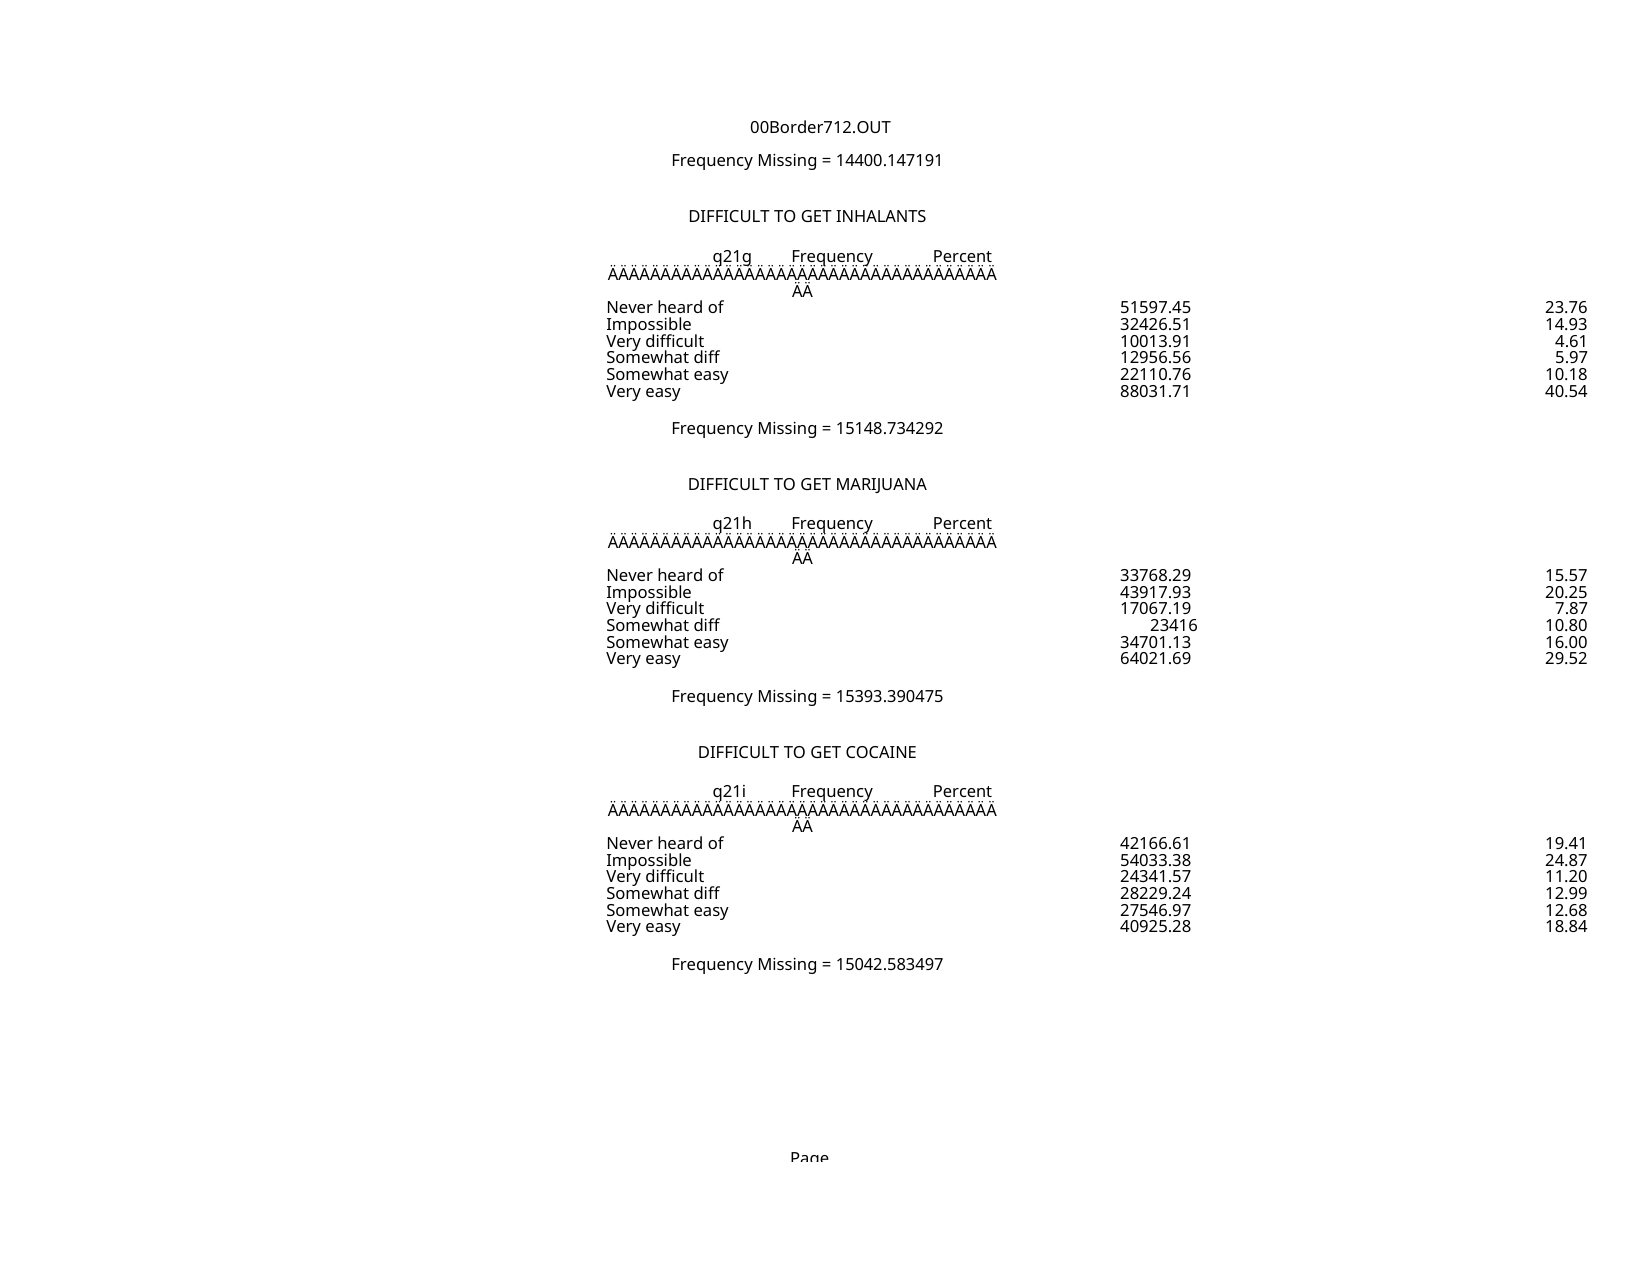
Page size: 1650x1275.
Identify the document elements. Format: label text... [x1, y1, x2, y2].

text q21h Frequency Percent [703, 512, 1002, 535]
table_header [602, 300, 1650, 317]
text Frequency Missing = 15042.583497 [643, 952, 972, 975]
text DIFFICULT TO GET MARIJUANA [673, 473, 942, 496]
text Frequency Missing = 14400.147191 [643, 149, 972, 172]
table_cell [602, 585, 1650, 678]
text DIFFICULT TO GET INHALANTS [673, 205, 942, 228]
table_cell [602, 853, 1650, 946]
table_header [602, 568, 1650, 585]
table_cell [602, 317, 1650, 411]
text q21g Frequency Percent [703, 244, 1002, 267]
text DIFFICULT TO GET COCAINE [683, 741, 932, 763]
text ÄÄÄÄÄÄÄÄÄÄÄÄÄÄÄÄÄÄÄÄÄÄÄÄÄÄÄÄÄÄÄÄÄÄÄÄÄÄÄ [603, 803, 1002, 836]
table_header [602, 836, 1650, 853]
text ÄÄÄÄÄÄÄÄÄÄÄÄÄÄÄÄÄÄÄÄÄÄÄÄÄÄÄÄÄÄÄÄÄÄÄÄÄÄÄ [603, 535, 1002, 568]
text ÄÄÄÄÄÄÄÄÄÄÄÄÄÄÄÄÄÄÄÄÄÄÄÄÄÄÄÄÄÄÄÄÄÄÄÄÄÄÄ [603, 267, 1002, 300]
text q21i Frequency Percent [703, 780, 1002, 803]
text Frequency Missing = 15393.390475 [643, 685, 972, 707]
text Frequency Missing = 15148.734292 [643, 417, 972, 439]
